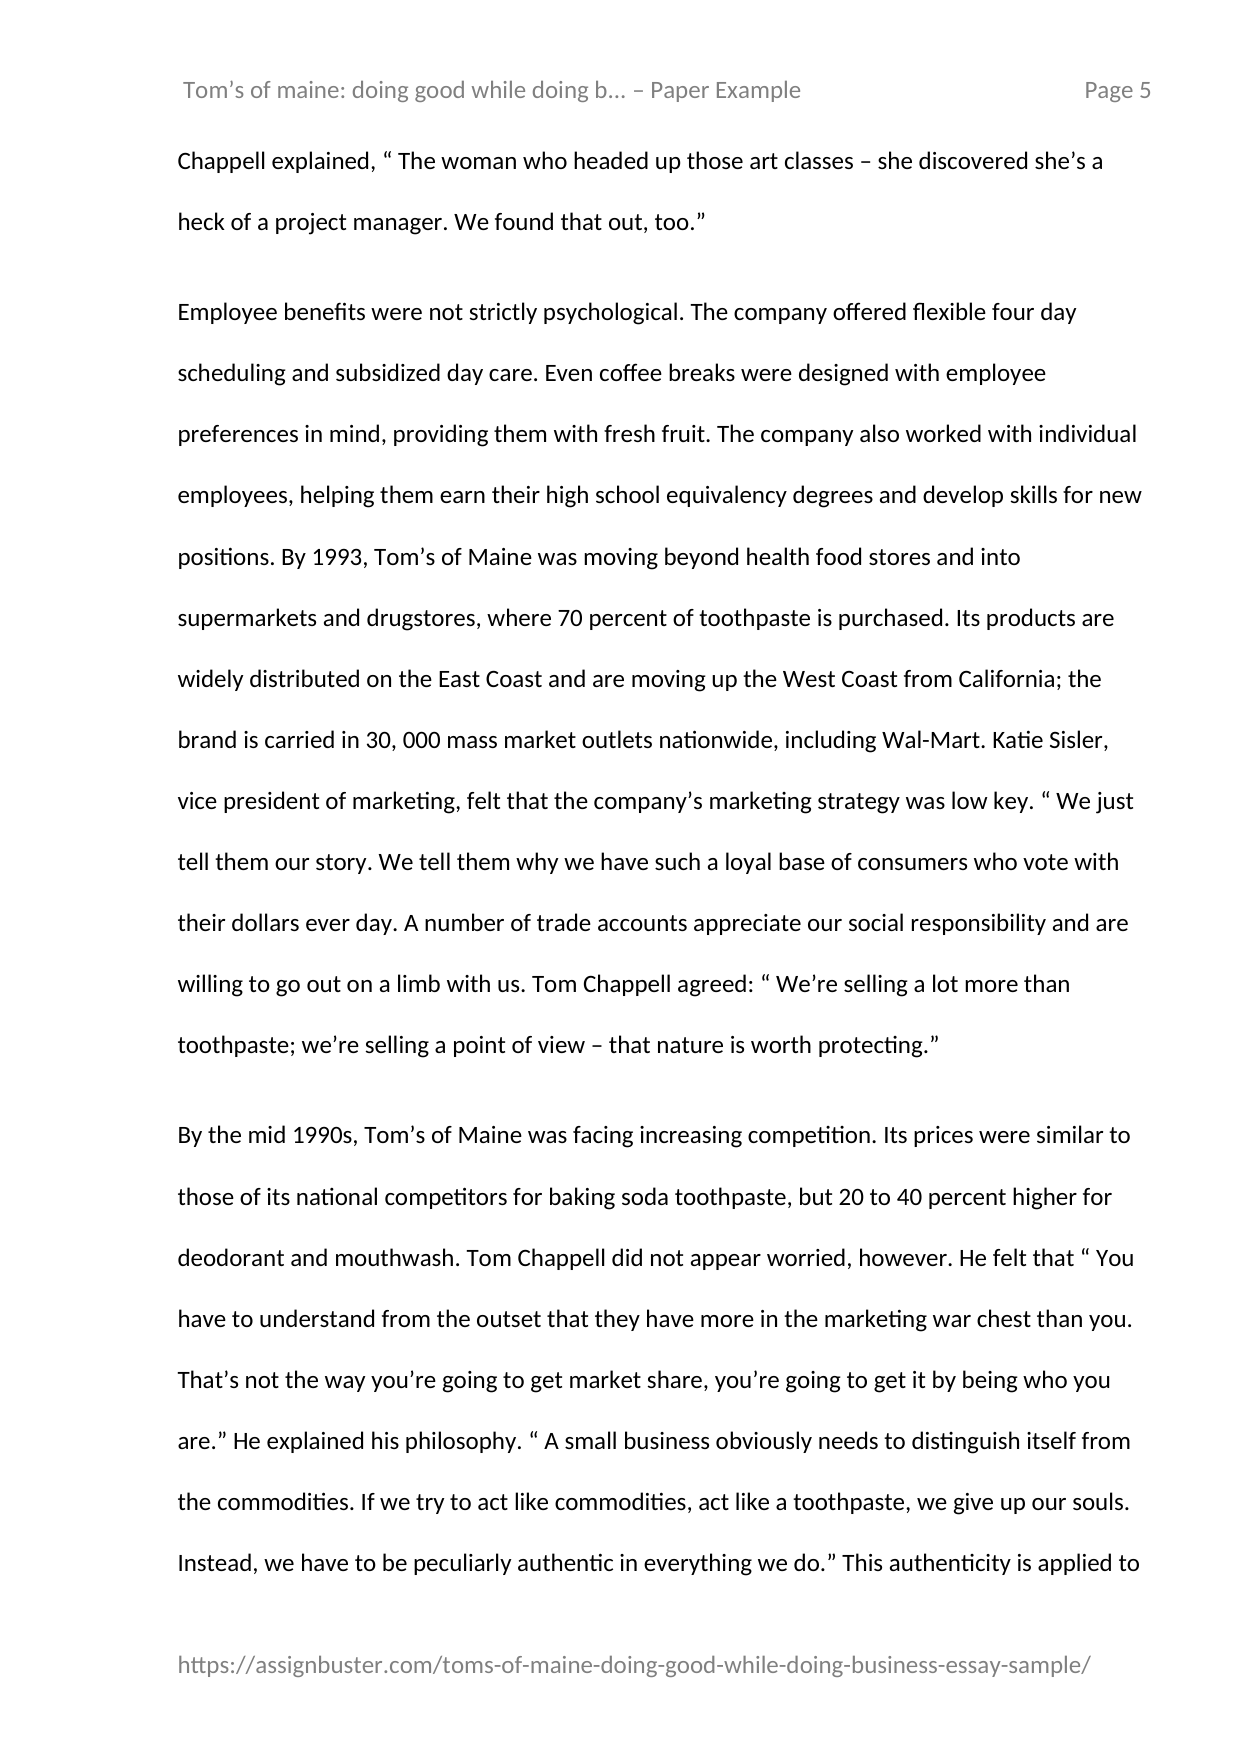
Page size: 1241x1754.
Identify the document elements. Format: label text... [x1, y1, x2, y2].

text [177, 145, 1152, 237]
text Employee benefits were not strictly psychological. The company offered flexible four day scheduling and subsidized day care. Even coffee breaks were designed with employee preferences in mind, providing them with fresh fruit. The company also worked with individual employees, helping them earn their high school equivalency degrees and develop skills for new positions. By 1993, Tom’s of Maine was moving beyond health food stores and into supermarkets and drugstores, where 70 percent of toothpaste is purchased. Its products are widely distributed on the East Coast and are moving up the West Coast from California; the brand is carried in 30, 000 mass market outlets nationwide, including Wal-Mart. Katie Sisler, vice president of marketing, felt that the company’s marketing strategy was low key. “ We just tell them our story. We tell them why we have such a loyal base of consumers who vote with their dollars ever day. A number of trade accounts appreciate our social responsibility and are willing to go out on a limb with us. Tom Chappell agreed: “ We’re selling a lot more than toothpaste; we’re selling a point of view – that nature is worth protecting.” [177, 297, 1152, 1059]
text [177, 1119, 1152, 1577]
